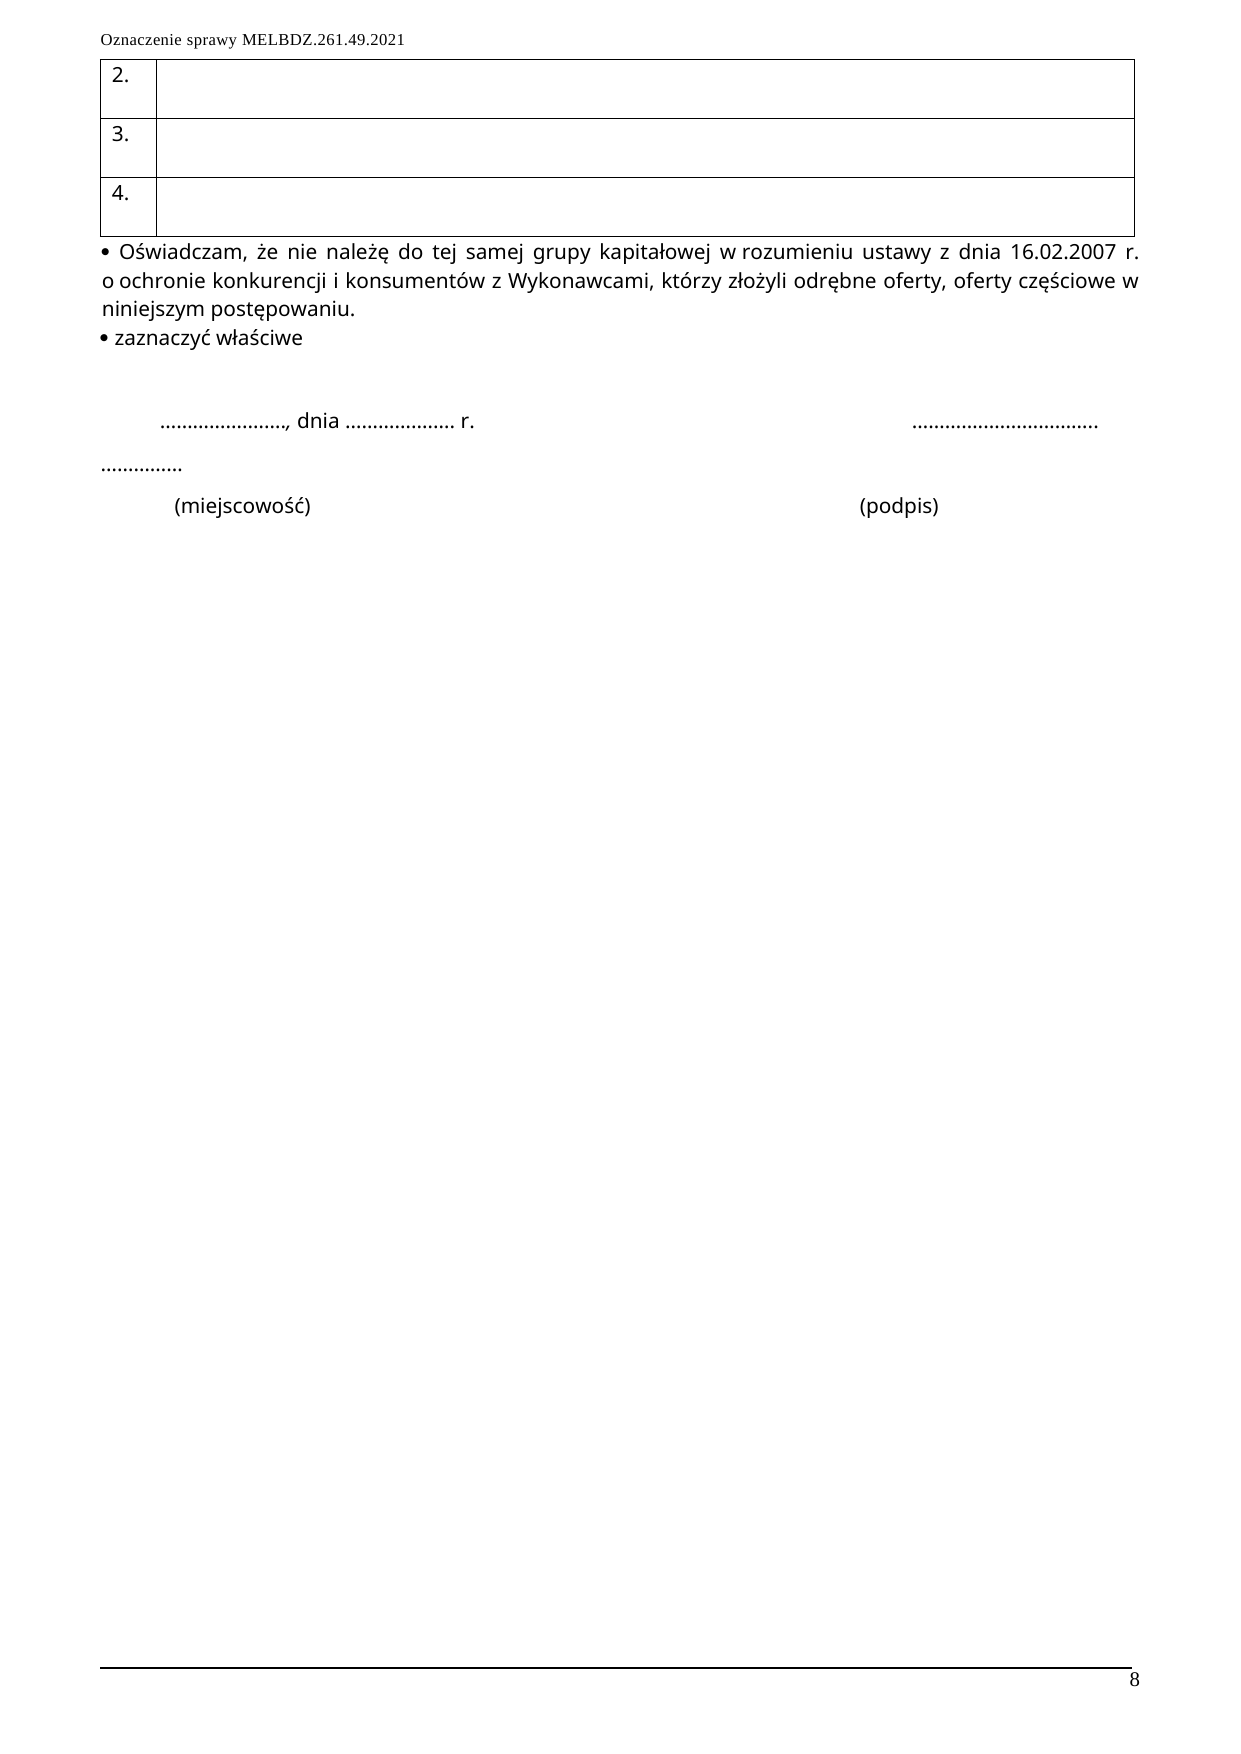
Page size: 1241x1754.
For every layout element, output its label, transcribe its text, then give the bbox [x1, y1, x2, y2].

table_cell [101, 119, 156, 177]
table_cell [101, 178, 156, 236]
table_cell [157, 178, 1134, 236]
text Oświadczam, że nie należę do tej samej grupy kapitałowej w rozumieniu ustawy z dnia 16.02.2007 r. o ochronie konkurencji i konsumentów z Wykonawcami, którzy złożyli odrębne oferty, oferty częściowe w niniejszym postępowaniu. [102, 237, 1140, 323]
table_cell [157, 119, 1134, 177]
table_cell [101, 60, 156, 118]
text zaznaczyć właściwe [100, 323, 1140, 351]
text (miejscowość) (podpis) [100, 491, 1140, 520]
text …………….……., dnia ………….……. r. …………..………………..…………… [100, 406, 1140, 477]
table_cell [157, 60, 1134, 118]
